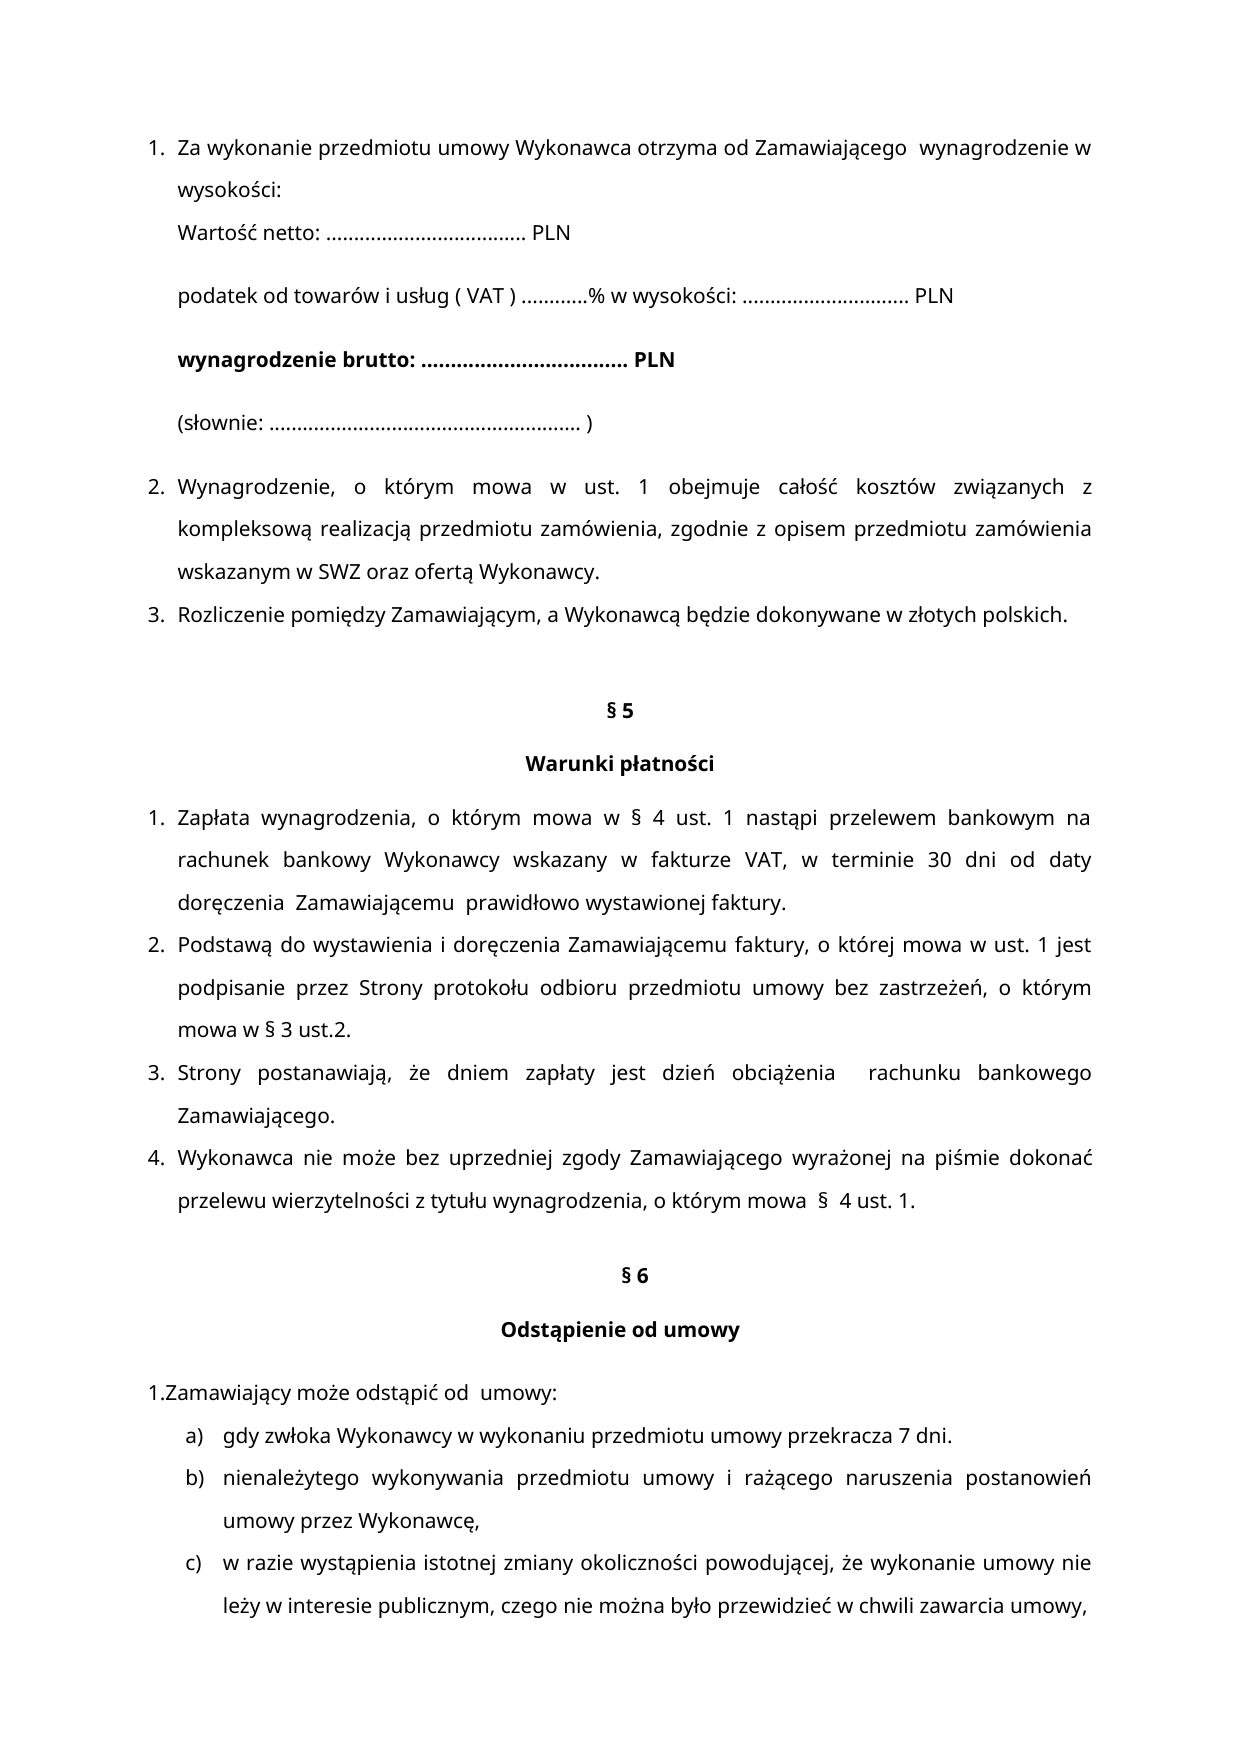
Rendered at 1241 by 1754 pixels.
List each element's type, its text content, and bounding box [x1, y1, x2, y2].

list Zapłata wynagrodzenia, o którym mowa w § 4 ust. 1 nastąpi przelewem bankowym na rachunek bankowy Wykonawcy wskazany w fakturze VAT, w terminie 30 dni od daty doręczenia Zamawiającemu prawidłowo wystawionej faktury. [148, 803, 1093, 916]
list nienależytego wykonywania przedmiotu umowy i rażącego naruszenia postanowień umowy przez Wykonawcę, [185, 1463, 1093, 1534]
list Za wykonanie przedmiotu umowy Wykonawca otrzyma od Zamawiającego wynagrodzenie w wysokości: [148, 133, 1093, 204]
text wynagrodzenie brutto: ................................... PLN [177, 345, 1093, 373]
text Wartość netto: .................................... PLN [177, 218, 1093, 247]
text Odstąpienie od umowy [148, 1315, 1093, 1343]
text 1.Zamawiający może odstąpić od umowy: [148, 1378, 1093, 1407]
list gdy zwłoka Wykonawcy w wykonaniu przedmiotu umowy przekracza 7 dni. [185, 1421, 1093, 1449]
list w razie wystąpienia istotnej zmiany okoliczności powodującej, że wykonanie umowy nie leży w interesie publicznym, czego nie można było przewidzieć w chwili zawarcia umowy, [185, 1548, 1093, 1619]
text podatek od towarów i usług ( VAT ) ............% w wysokości: .............................. PLN [177, 282, 1093, 310]
list Rozliczenie pomiędzy Zamawiającym, a Wykonawcą będzie dokonywane w złotych polskich. [148, 600, 1093, 628]
text Warunki płatności [148, 749, 1093, 778]
list Strony postanawiają, że dniem zapłaty jest dzień obciążenia rachunku bankowego Zamawiającego. [148, 1058, 1093, 1129]
list Wykonawca nie może bez uprzedniej zgody Zamawiającego wyrażonej na piśmie dokonać przelewu wierzytelności z tytułu wynagrodzenia, o którym mowa § 4 ust. 1. [148, 1143, 1093, 1214]
text (słownie: ........................................................ ) [177, 408, 1093, 437]
list § 6 [177, 1261, 1093, 1290]
list Wynagrodzenie, o którym mowa w ust. 1 obejmuje całość kosztów związanych z kompleksową realizacją przedmiotu zamówienia, zgodnie z opisem przedmiotu zamówienia wskazanym w SWZ oraz ofertą Wykonawcy. [148, 472, 1093, 586]
list Podstawą do wystawienia i doręczenia Zamawiającemu faktury, o której mowa w ust. 1 jest podpisanie przez Strony protokołu odbioru przedmiotu umowy bez zastrzeżeń, o którym mowa w § 3 ust.2. [148, 930, 1093, 1044]
text § 5 [148, 696, 1093, 724]
